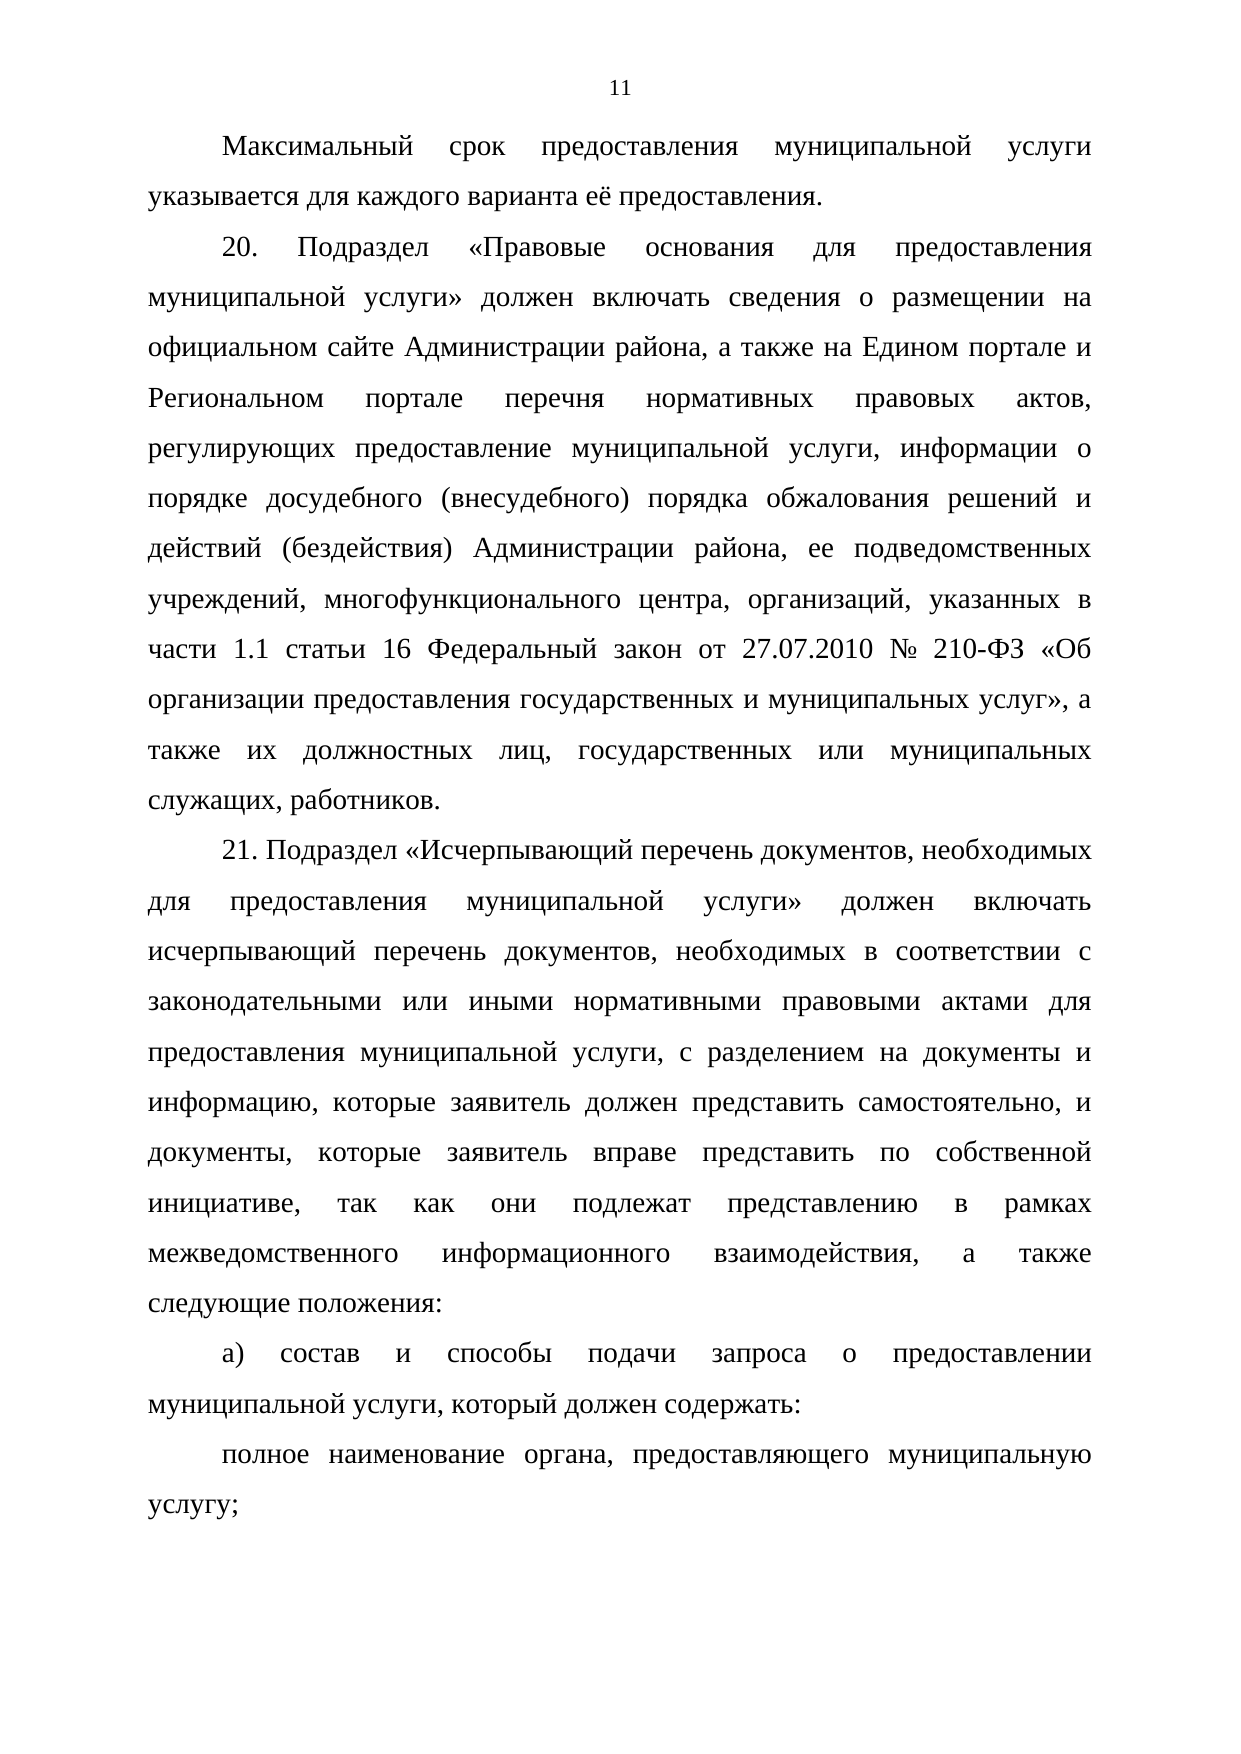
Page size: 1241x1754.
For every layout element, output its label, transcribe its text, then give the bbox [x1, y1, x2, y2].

text 20. Подраздел «Правовые основания для предоставления муниципальной услуги» должен включать сведения о размещении на официальном сайте Администрации района, а также на Едином портале и Региональном портале перечня нормативных правовых актов, регулирующих предоставление муниципальной услуги, информации о порядке досудебного (внесудебного) порядка обжалования решений и действий (бездействия) Администрации района, ее подведомственных учреждений, многофункционального центра, организаций, указанных в части 1.1 статьи 16 Федеральный закон от 27.07.2010 № 210-ФЗ «Об организации предоставления государственных и муниципальных услуг», а также их должностных лиц, государственных или муниципальных служащих, работников. [148, 229, 1092, 816]
text полное наименование органа, предоставляющего муниципальную услугу; [148, 1436, 1092, 1520]
text 21. Подраздел «Исчерпывающий перечень документов, необходимых для предоставления муниципальной услуги» должен включать исчерпывающий перечень документов, необходимых в соответствии с законодательными или иными нормативными правовыми актами для предоставления муниципальной услуги, с разделением на документы и информацию, которые заявитель должен представить самостоятельно, и документы, которые заявитель вправе представить по собственной инициативе, так как они подлежат представлению в рамках межведомственного информационного взаимодействия, а также следующие положения: [148, 832, 1092, 1319]
text Максимальный срок предоставления муниципальной услуги указывается для каждого варианта её предоставления. [148, 128, 1092, 212]
text а) состав и способы подачи запроса о предоставлении муниципальной услуги, который должен содержать: [148, 1336, 1092, 1419]
